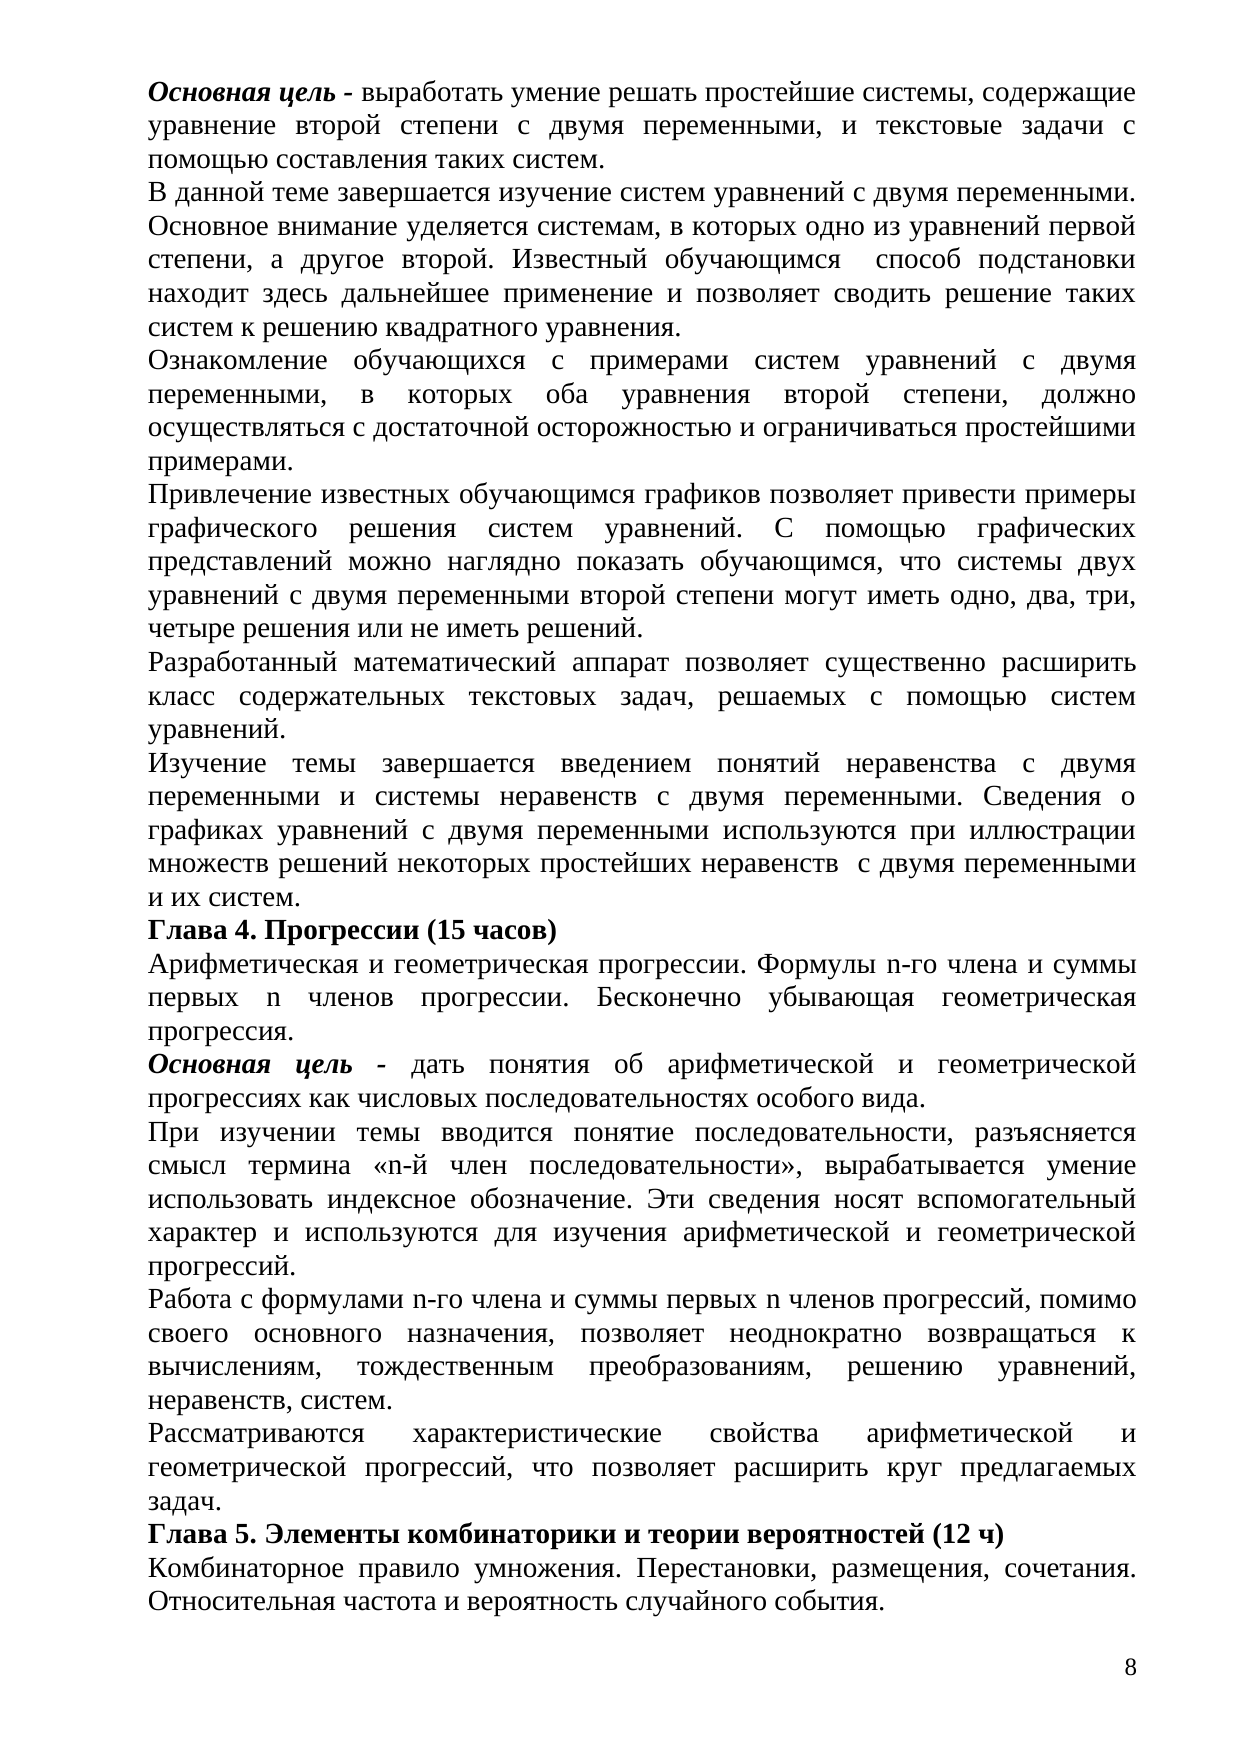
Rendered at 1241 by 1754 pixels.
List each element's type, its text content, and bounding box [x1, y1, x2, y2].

list Работа с формулами n-го члена и суммы первых n членов прогрессий, помимо своего основного назначения, позволяет неоднократно возвращаться к вычислениям, тождественным преобразованиям, решению уравнений, неравенств, систем. [148, 1281, 1137, 1416]
list В данной теме завершается изучение систем уравнений с двумя переменными. Основное внимание уделяется системам, в которых одно из уравнений первой степени, а другое второй. Известный обучающимся способ подстановки находит здесь дальнейшее применение и позволяет сводить решение таких систем к решению квадратного уравнения. [148, 174, 1137, 342]
list При изучении темы вводится понятие последовательности, разъясняется смысл термина «n-й член последовательности», вырабатывается умение использовать индексное обозначение. Эти сведения носят вспомогательный характер и используются для изучения арифметической и геометрической прогрессий. [148, 1114, 1137, 1281]
text Арифметическая и геометрическая прогрессии. Формулы n-го члена и суммы первых n членов прогрессии. Бесконечно убывающая геометрическая прогрессия. [148, 946, 1137, 1047]
list Привлечение известных обучающимся графиков позволяет привести примеры графического решения систем уравнений. С помощью графических представлений можно наглядно показать обучающимся, что системы двух уравнений с двумя переменными второй степени могут иметь одно, два, три, четыре решения или не иметь решений. [148, 476, 1137, 644]
list Ознакомление обучающихся с примерами систем уравнений с двумя переменными, в которых оба уравнения второй степени, должно осуществляться с достаточной осторожностью и ограничиваться простейшими примерами. [148, 342, 1137, 476]
list Глава 4. Прогрессии (15 часов) [148, 912, 1137, 946]
list Глава 5. Элементы комбинаторики и теории вероятностей (12 ч) [148, 1516, 1137, 1550]
text Изучение темы завершается введением понятий неравенства с двумя переменными и системы неравенств с двумя переменными. Сведения о графиках уравнений с двумя переменными используются при иллюстрации множеств решений некоторых простейших неравенств с двумя переменными и их систем. [148, 745, 1137, 912]
list Комбинаторное правило умножения. Перестановки, размещения, сочетания. Относительная частота и вероятность случайного события. [148, 1550, 1137, 1617]
list Основная цель - дать понятия об арифметической и геометрической прогрессиях как числовых последовательностях особого вида. [148, 1047, 1137, 1114]
list Разработанный математический аппарат позволяет существенно расширить класс содержательных текстовых задач, решаемых с помощью систем уравнений. [148, 644, 1137, 745]
list Рассматриваются характеристические свойства арифметической и геометрической прогрессий, что позволяет расширить круг предлагаемых задач. [148, 1416, 1137, 1516]
list Основная цель - выработать умение решать простейшие системы, содержащие уравнение второй степени с двумя переменными, и текстовые задачи с помощью составления таких систем. [148, 74, 1137, 174]
